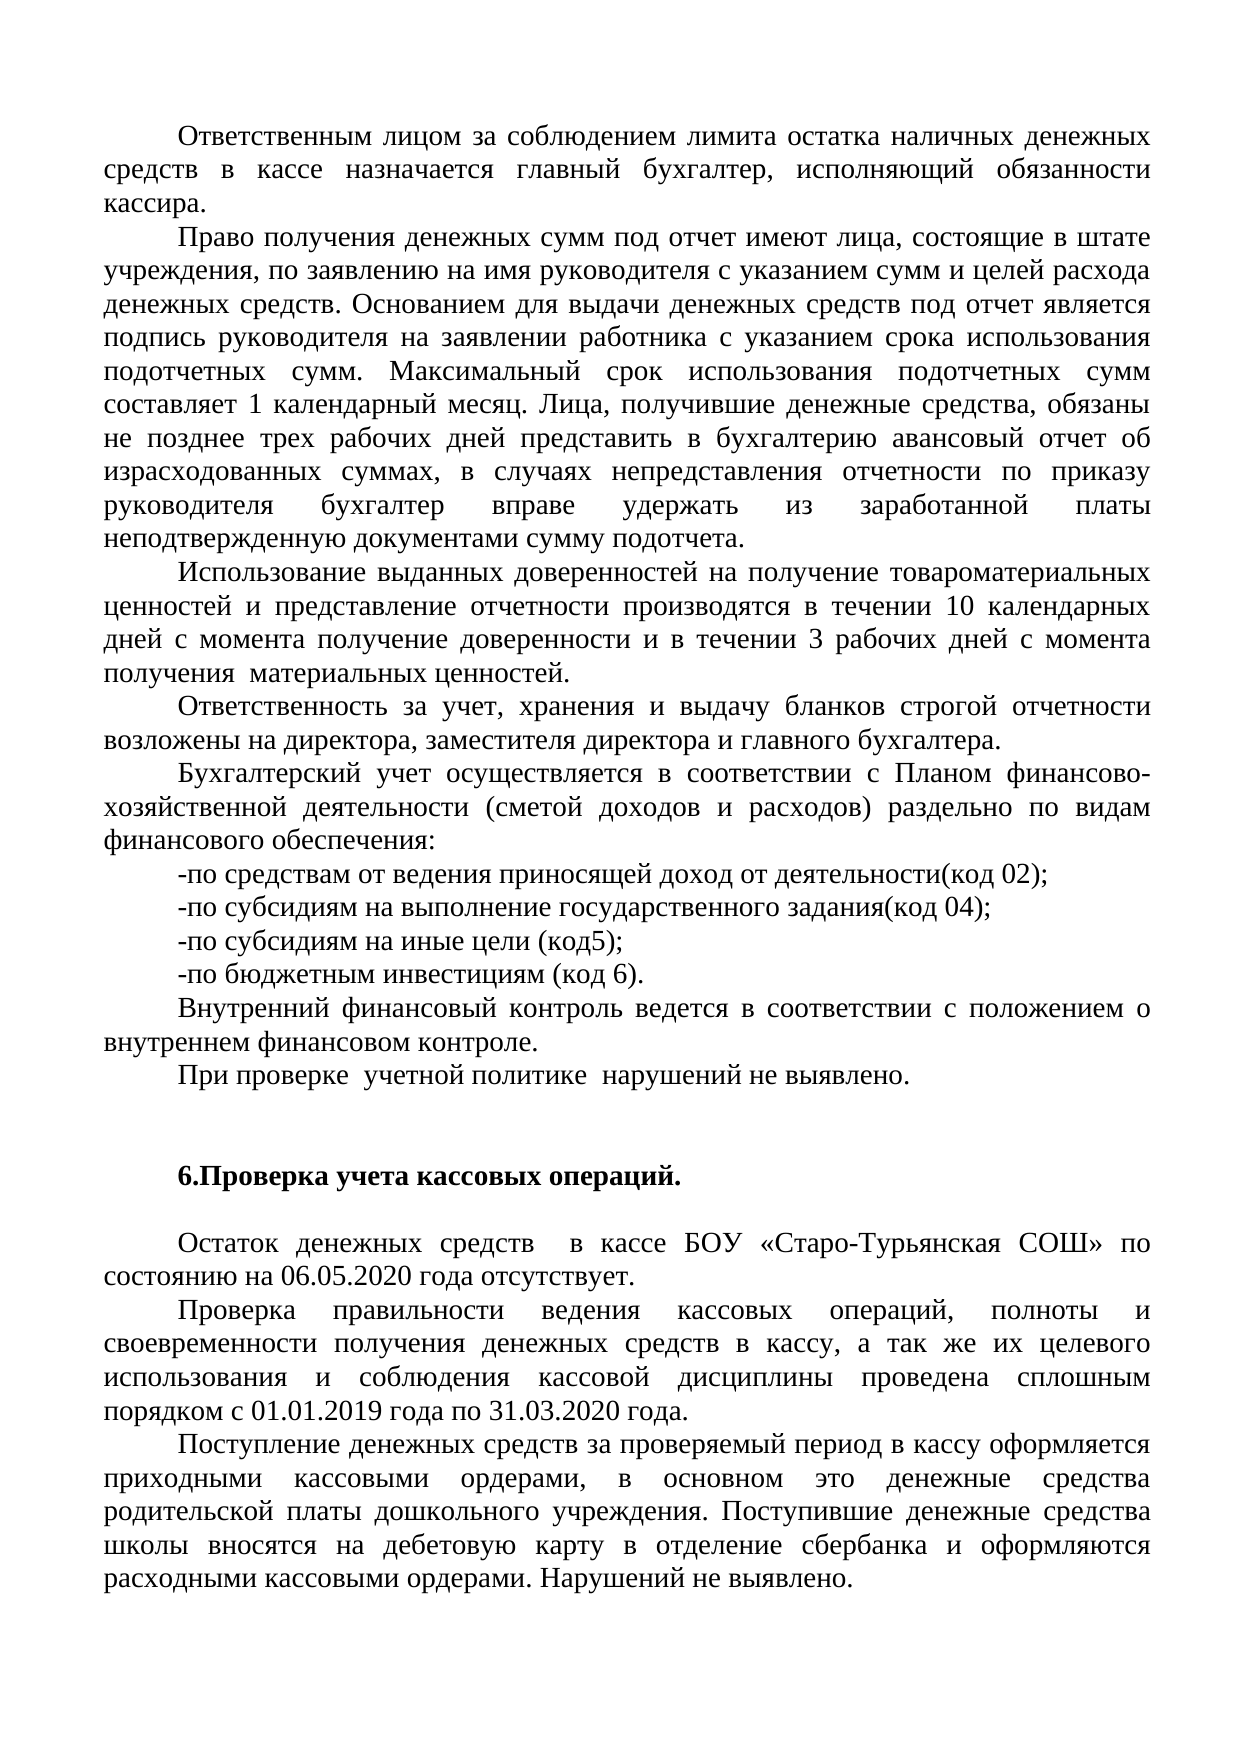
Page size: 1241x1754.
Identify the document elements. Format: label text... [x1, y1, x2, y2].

text -по бюджетным инвестициям (код 6). [103, 957, 1152, 990]
text При проверке учетной политике нарушений не выявлено. [103, 1057, 1152, 1091]
text Проверка правильности ведения кассовых операций, полноты и своевременности получения денежных средств в кассу, а так же их целевого использования и соблюдения кассовой дисциплины проведена сплошным порядком с 01.01.2019 года по 31.03.2020 года. [103, 1292, 1152, 1426]
text Поступление денежных средств за проверяемый период в кассу оформляется приходными кассовыми ордерами, в основном это денежные средства родительской платы дошкольного учреждения. Поступившие денежные средства школы вносятся на дебетовую карту в отделение сбербанка и оформляются расходными кассовыми ордерами. Нарушений не выявлено. [103, 1426, 1152, 1594]
subtitle 6.Проверка учета кассовых операций. [177, 1158, 1152, 1191]
text Остаток денежных средств в кассе БОУ «Старо-Турьянская СОШ» по состоянию на 06.05.2020 года отсутствует. [103, 1225, 1152, 1292]
text Бухгалтерский учет осуществляется в соответствии с Планом финансово-хозяйственной деятельности (сметой доходов и расходов) раздельно по видам финансового обеспечения: [103, 755, 1152, 856]
text -по субсидиям на выполнение государственного задания(код 04); [103, 889, 1152, 923]
text Внутренний финансовый контроль ведется в соответствии с положением о внутреннем финансовом контроле. [103, 990, 1152, 1057]
text Право получения денежных сумм под отчет имеют лица, состоящие в штате учреждения, по заявлению на имя руководителя с указанием сумм и целей расхода денежных средств. Основанием для выдачи денежных средств под отчет является подпись руководителя на заявлении работника с указанием срока использования подотчетных сумм. Максимальный срок использования подотчетных сумм составляет 1 календарный месяц. Лица, получившие денежные средства, обязаны не позднее трех рабочих дней представить в бухгалтерию авансовый отчет об израсходованных суммах, в случаях непредставления отчетности по приказу руководителя бухгалтер вправе удержать из заработанной платы неподтвержденную документами сумму подотчета. [103, 219, 1152, 554]
text -по средствам от ведения приносящей доход от деятельности(код 02); [103, 856, 1152, 889]
text -по субсидиям на иные цели (код5); [103, 923, 1152, 957]
text Ответственным лицом за соблюдением лимита остатка наличных денежных средств в кассе назначается главный бухгалтер, исполняющий обязанности кассира. [103, 118, 1152, 219]
text Ответственность за учет, хранения и выдачу бланков строгой отчетности возложены на директора, заместителя директора и главного бухгалтера. [103, 688, 1152, 755]
text Использование выданных доверенностей на получение товароматериальных ценностей и представление отчетности производятся в течении 10 календарных дней с момента получение доверенности и в течении 3 рабочих дней с момента получения материальных ценностей. [103, 554, 1152, 688]
